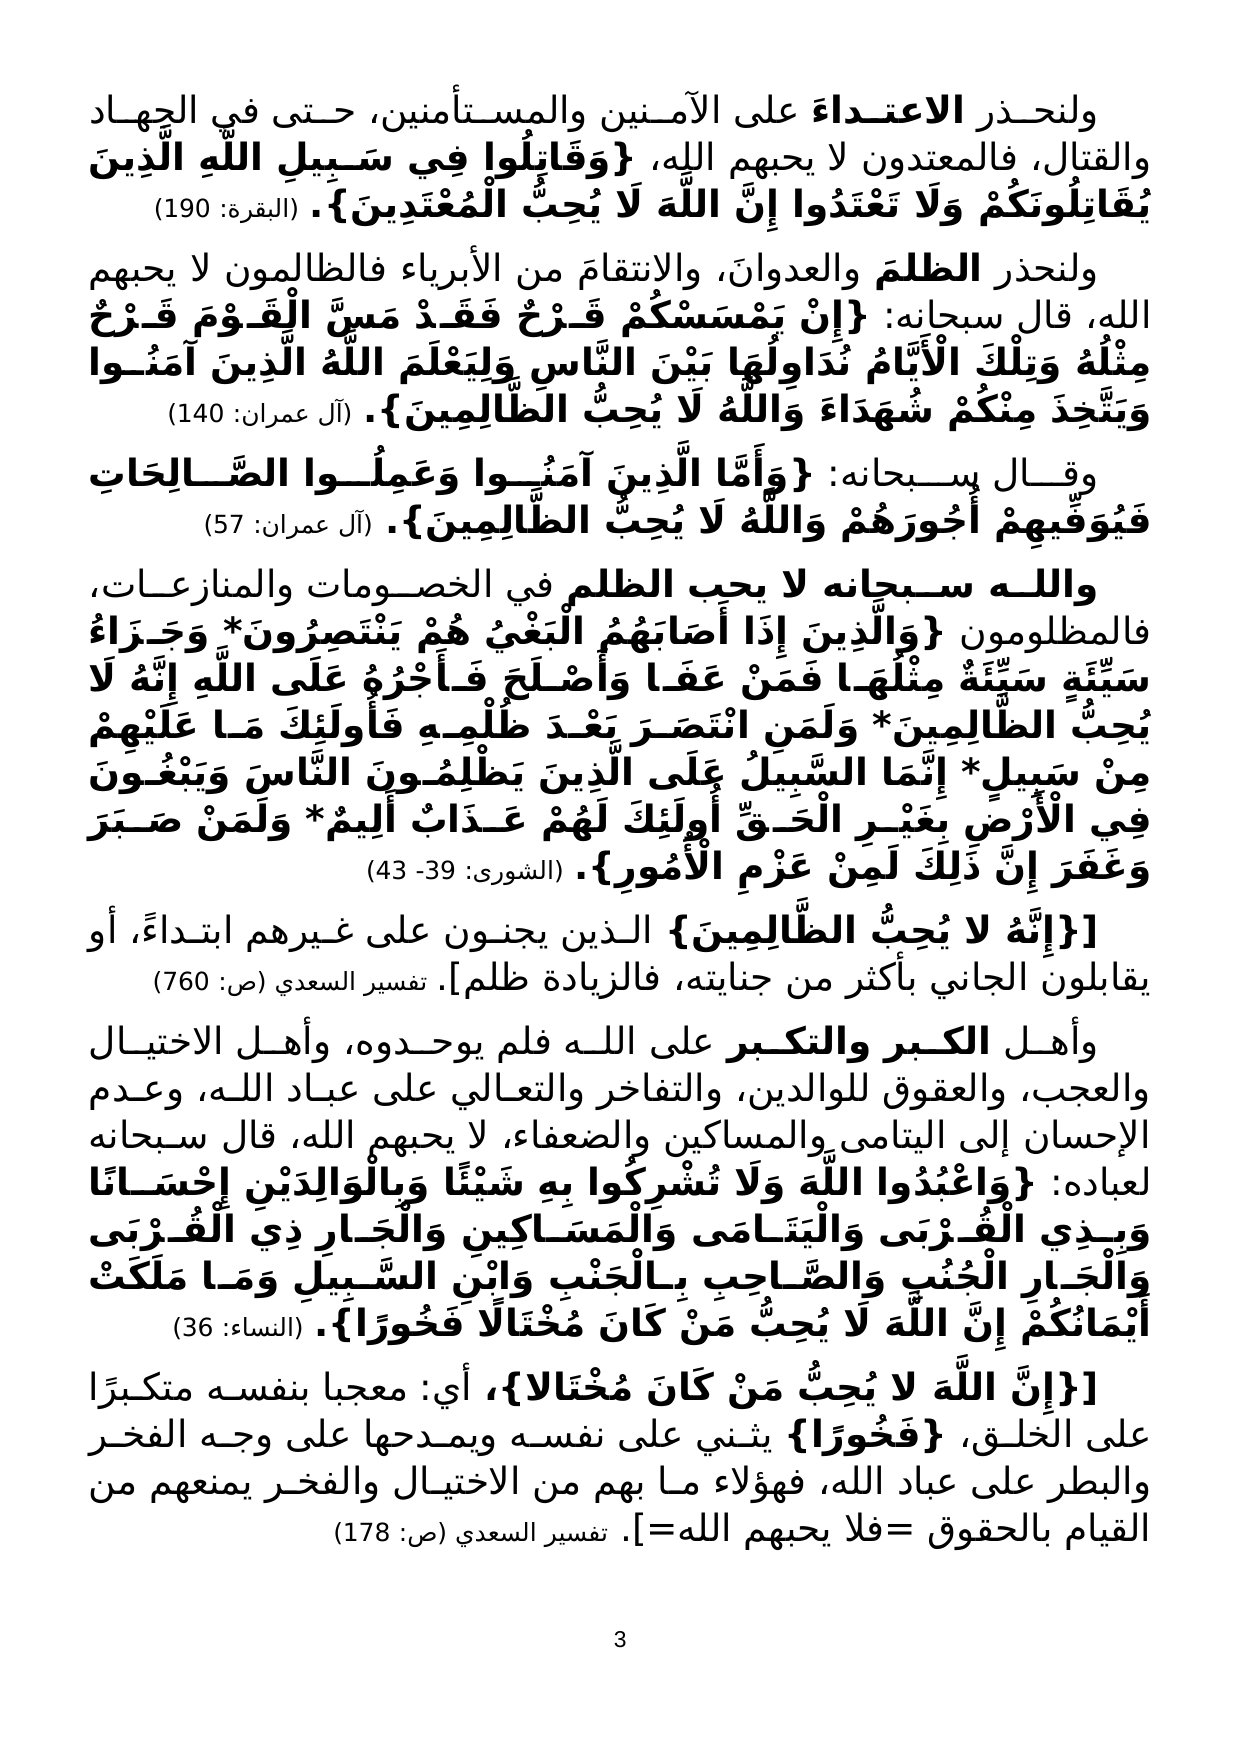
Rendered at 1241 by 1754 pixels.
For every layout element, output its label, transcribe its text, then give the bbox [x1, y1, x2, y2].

text [{إِنَّهُ لا يُحِبُّ الظَّالِمِينَ} الذين يجنون على غيرهم ابتداءً، أو يقابلون الجاني بأكثر من جنايته، فالزيادة ظلم]. تفسير السعدي (ص: 760) [89, 909, 1152, 999]
text [{إِنَّ اللَّهَ لا يُحِبُّ مَنْ كَانَ مُخْتَالا}، أي: معجبا بنفسه متكبرًا على الخلق، {فَخُورًا} يثني على نفسه ويمدحها على وجه الفخر والبطر على عباد الله، فهؤلاء ما بهم من الاختيال والفخر يمنعهم من القيام بالحقوق =فلا يحبهم الله=]. تفسير السعدي (ص: 178) [89, 1366, 1152, 1551]
text ولنحذر الظلمَ والعدوانَ، والانتقامَ من الأبرياء فالظالمون لا يحبهم الله، قال سبحانه: {إِنْ يَمْسَسْكُمْ قَرْحٌ فَقَدْ مَسَّ الْقَوْمَ قَرْحٌ مِثْلُهُ وَتِلْكَ الْأَيَّامُ نُدَاوِلُهَا بَيْنَ النَّاسِ وَلِيَعْلَمَ اللَّهُ الَّذِينَ آمَنُوا وَيَتَّخِذَ مِنْكُمْ شُهَدَاءَ وَاللَّهُ لَا يُحِبُّ الظَّالِمِينَ}. (آل عمران: 140) [89, 247, 1152, 431]
text والله سبحانه لا يحب الظلم في الخصومات والمنازعات، فالمظلومون {وَالَّذِينَ إِذَا أَصَابَهُمُ الْبَغْيُ هُمْ يَنْتَصِرُونَ* وَجَزَاءُ سَيِّئَةٍ سَيِّئَةٌ مِثْلُهَا فَمَنْ عَفَا وَأَصْلَحَ فَأَجْرُهُ عَلَى اللَّهِ إِنَّهُ لَا يُحِبُّ الظَّالِمِينَ* وَلَمَنِ انْتَصَرَ بَعْدَ ظُلْمِهِ فَأُولَئِكَ مَا عَلَيْهِمْ مِنْ سَبِيلٍ* إِنَّمَا السَّبِيلُ عَلَى الَّذِينَ يَظْلِمُونَ النَّاسَ وَيَبْغُونَ فِي الْأَرْضِ بِغَيْرِ الْحَقِّ أُولَئِكَ لَهُمْ عَذَابٌ أَلِيمٌ* وَلَمَنْ صَبَرَ وَغَفَرَ إِنَّ ذَلِكَ لَمِنْ عَزْمِ الْأُمُورِ}. (الشورى: 39- 43) [89, 562, 1152, 888]
text وقال سبحانه: {وَأَمَّا الَّذِينَ آمَنُوا وَعَمِلُوا الصَّالِحَاتِ فَيُوَفِّيهِمْ أُجُورَهُمْ وَاللَّهُ لَا يُحِبُّ الظَّالِمِينَ}. (آل عمران: 57) [89, 452, 1152, 542]
text ولنحذر الاعتداءَ على الآمنين والمستأمنين، حتى في الجهاد والقتال، فالمعتدون لا يحبهم الله، {وَقَاتِلُوا فِي سَبِيلِ اللَّهِ الَّذِينَ يُقَاتِلُونَكُمْ وَلَا تَعْتَدُوا إِنَّ اللَّهَ لَا يُحِبُّ الْمُعْتَدِينَ}. (البقرة: 190) [89, 89, 1152, 226]
text وأهل الكبر والتكبر على الله فلم يوحدوه، وأهل الاختيال والعجب، والعقوق للوالدين، والتفاخر والتعالي على عباد الله، وعدم الإحسان إلى اليتامى والمساكين والضعفاء، لا يحبهم الله، قال سبحانه لعباده: {وَاعْبُدُوا اللَّهَ وَلَا تُشْرِكُوا بِهِ شَيْئًا وَبِالْوَالِدَيْنِ إِحْسَانًا وَبِذِي الْقُرْبَى وَالْيَتَامَى وَالْمَسَاكِينِ وَالْجَارِ ذِي الْقُرْبَى وَالْجَارِ الْجُنُبِ وَالصَّاحِبِ بِالْجَنْبِ وَابْنِ السَّبِيلِ وَمَا مَلَكَتْ أَيْمَانُكُمْ إِنَّ اللَّهَ لَا يُحِبُّ مَنْ كَانَ مُخْتَالًا فَخُورًا}. (النساء: 36) [89, 1019, 1152, 1346]
